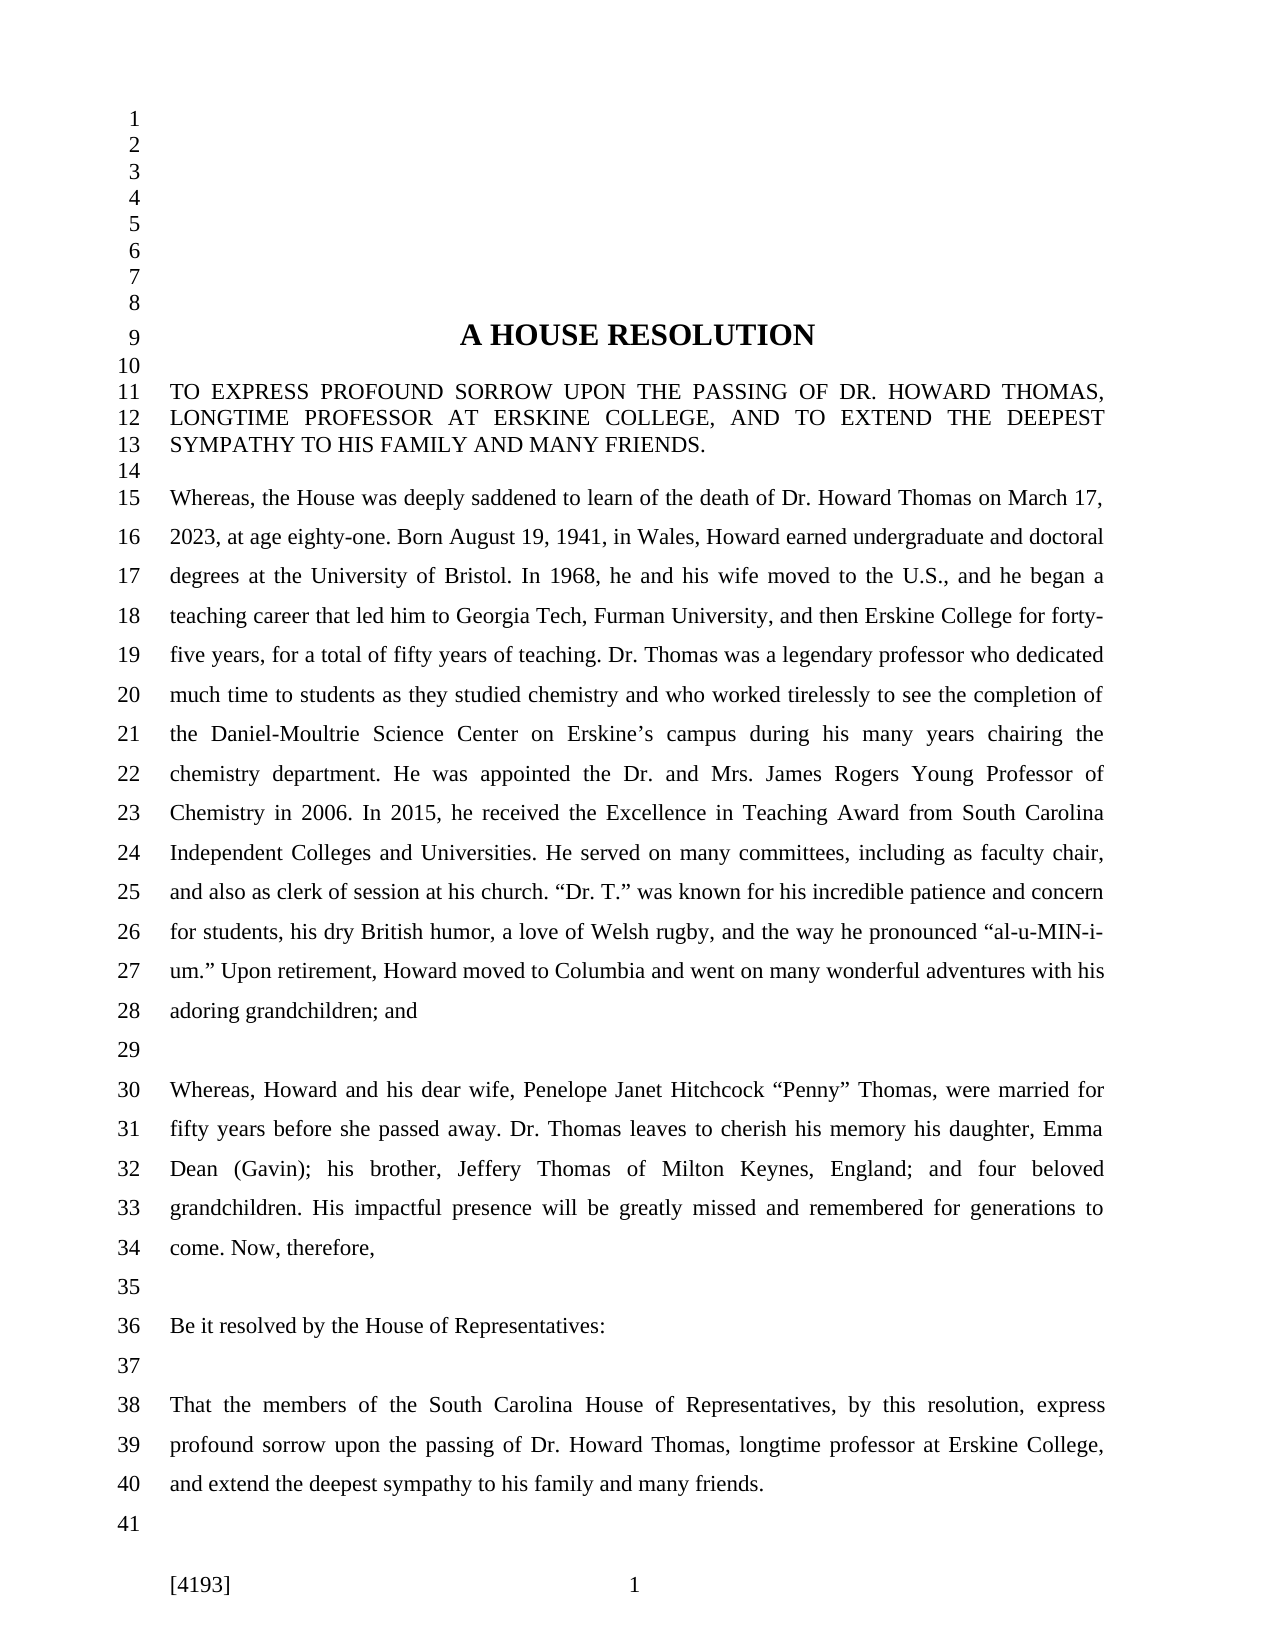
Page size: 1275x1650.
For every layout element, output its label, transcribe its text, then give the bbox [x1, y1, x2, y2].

text Whereas, Howard and his dear wife, Penelope Janet Hitchcock “Penny” Thomas, were married for fifty years before she passed away. Dr. Thomas leaves to cherish his memory his daughter, Emma Dean (Gavin); his brother, Jeffery Thomas of Milton Keynes, England; and four beloved grandchildren. His impactful presence will be greatly missed and remembered for generations to come. Now, therefore, [169, 1076, 1106, 1260]
text A RESOLUTION [169, 316, 1106, 352]
text That the members of the South Carolina , by this resolution, express profound sorrow upon the passing of Dr. Howard Thomas, longtime professor at Erskine College, and extend the deepest sympathy to his family and many friends. [169, 1392, 1106, 1497]
text Whereas, the House was deeply saddened to learn of the death of Dr. Howard Thomas on March 17, 2023, at age eighty-one. Born August 19, 1941, in Wales, Howard earned undergraduate and doctoral degrees at the University of Bristol. In 1968, he and his wife moved to the U.S., and he began a teaching career that led him to Georgia Tech, Furman University, and then Erskine College for forty-five years, for a total of fifty years of teaching. Dr. Thomas was a legendary professor who dedicated much time to students as they studied chemistry and who worked tirelessly to see the completion of the Daniel-Moultrie Science Center on Erskine’s campus during his many years chairing the chemistry department. He was appointed the Dr. and Mrs. James Rogers Young Professor of Chemistry in 2006. In 2015, he received the Excellence in Teaching Award from South Carolina Independent Colleges and Universities. He served on many committees, including as faculty chair, and also as clerk of session at his church. “Dr. T.” was known for his incredible patience and concern for students, his dry British humor, a love of Welsh rugby, and the way he pronounced “al-u-MIN-i-um.” Upon retirement, Howard moved to Columbia and went on many wonderful adventures with his adoring grandchildren; and [169, 483, 1106, 1023]
text Be it resolved by the : [169, 1313, 1106, 1339]
